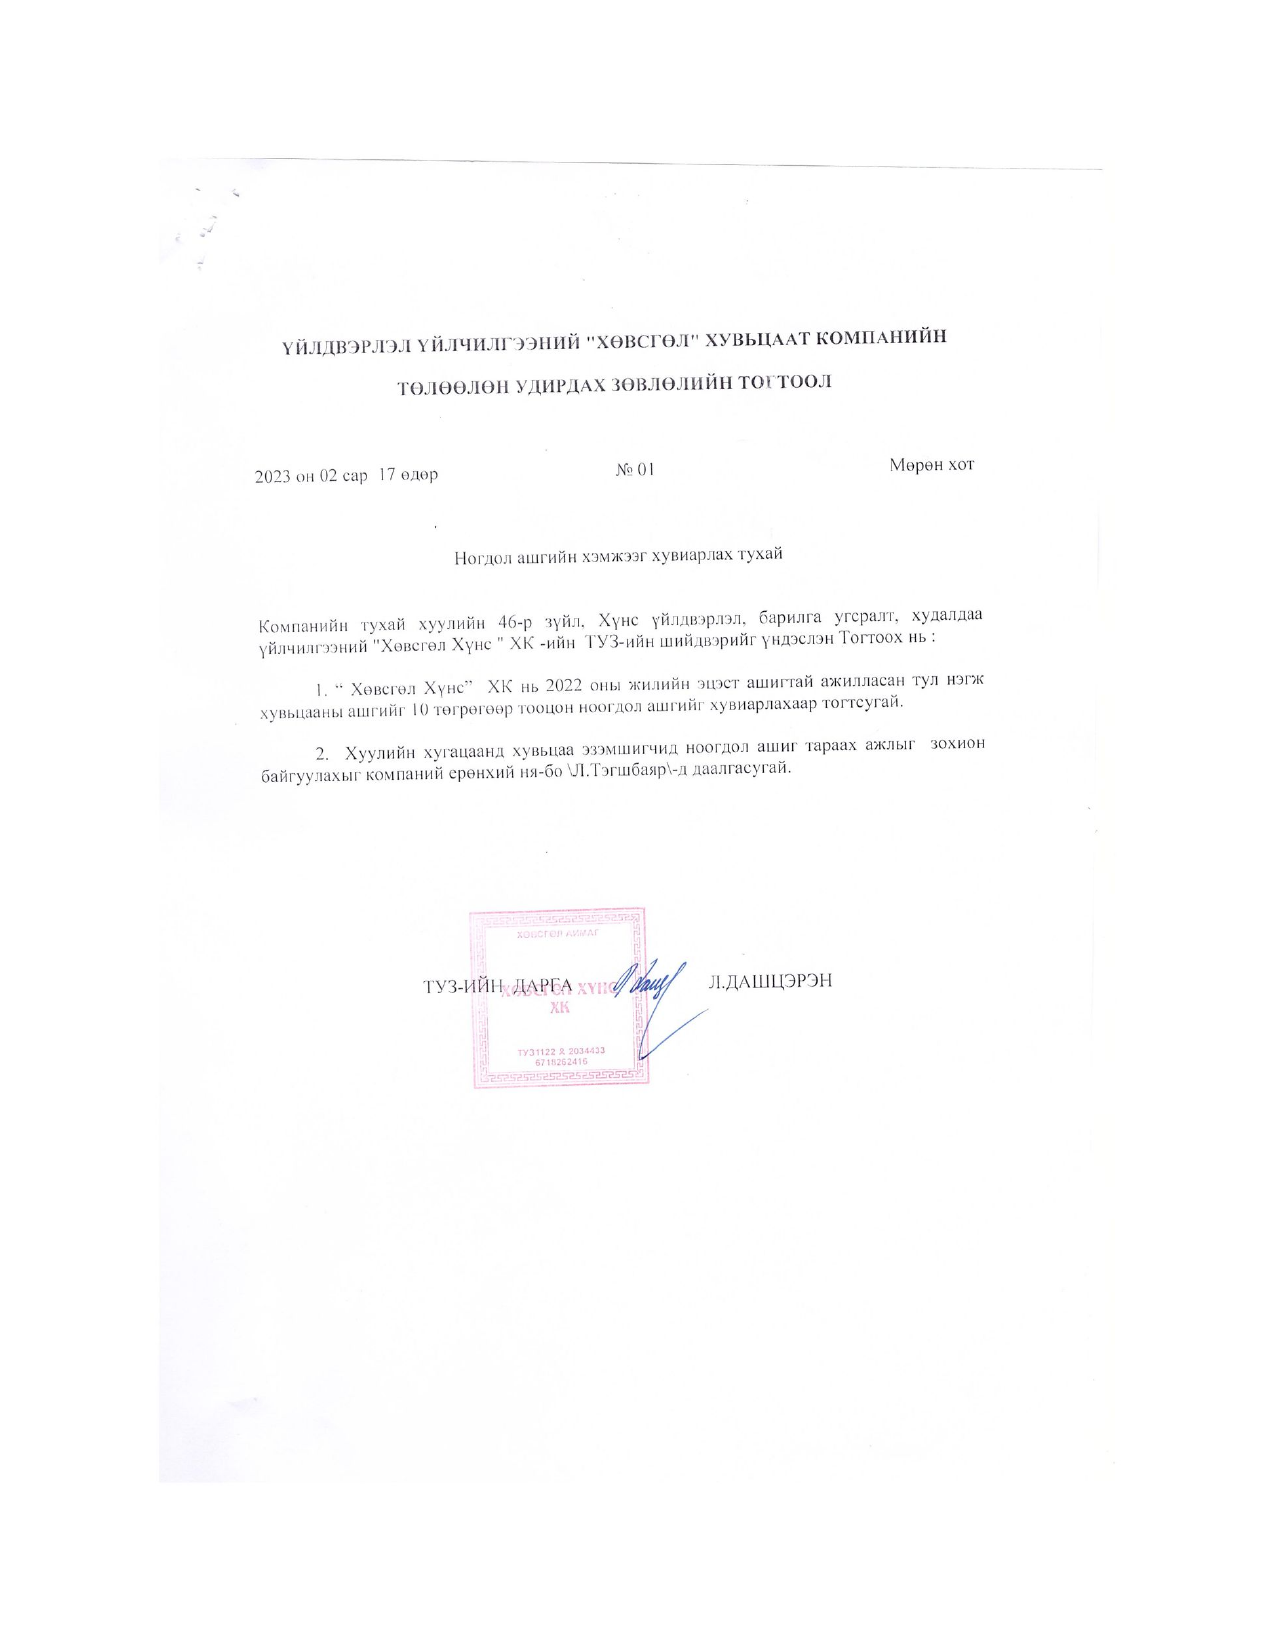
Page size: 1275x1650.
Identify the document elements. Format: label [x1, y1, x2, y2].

picture [150, 150, 1125, 1491]
